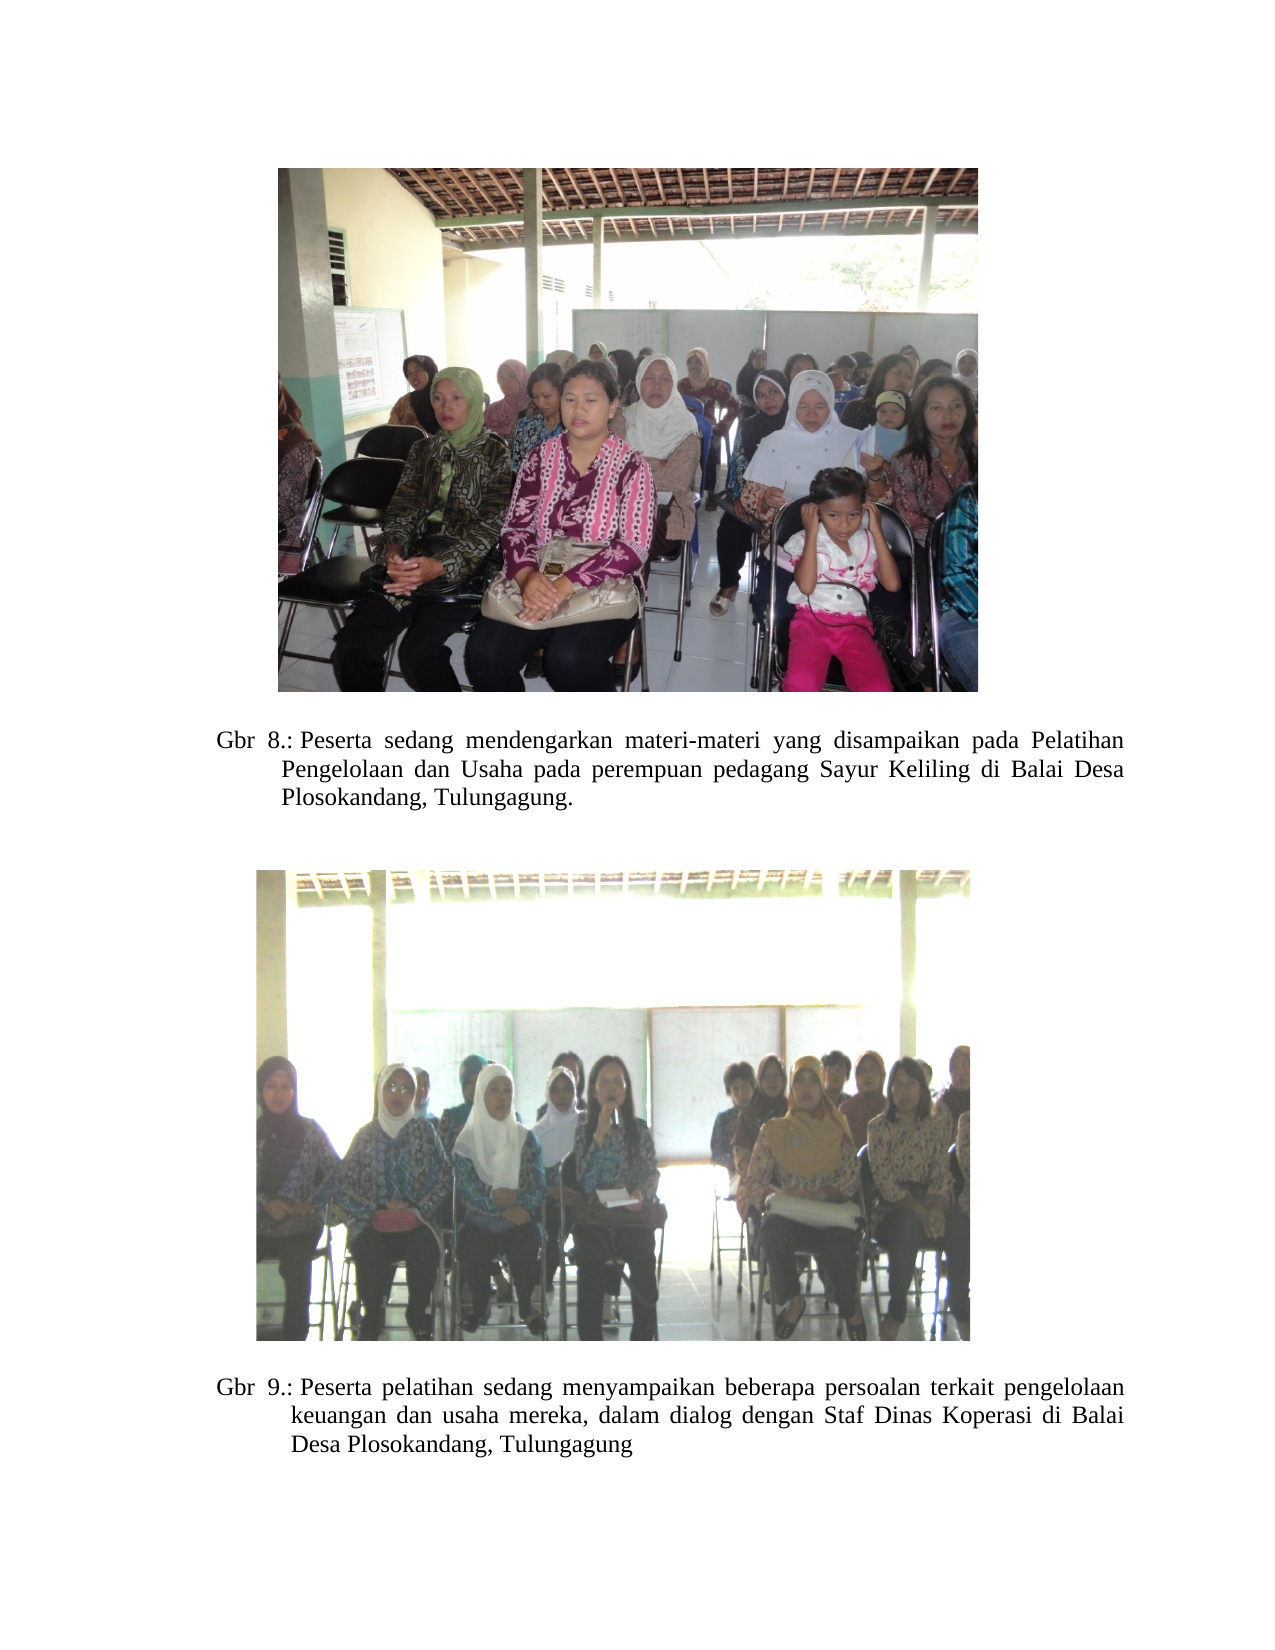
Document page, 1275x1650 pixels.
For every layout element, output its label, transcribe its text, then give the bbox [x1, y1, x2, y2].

picture [278, 168, 979, 690]
text Gbr 8.: Peserta sedang mendengarkan materi-materi yang disampaikan pada Pelatihan Pengelolaan dan Usaha pada perempuan pedagang Sayur Keliling di Balai Desa Plosokandang, Tulungagung. [216, 725, 1125, 811]
text Gbr 9.: Peserta pelatihan sedang menyampaikan beberapa persoalan terkait pengelolaan keuangan dan usaha mereka, dalam dialog dengan Staf Dinas Koperasi di Balai Desa Plosokandang, Tulungagung [216, 1372, 1125, 1458]
